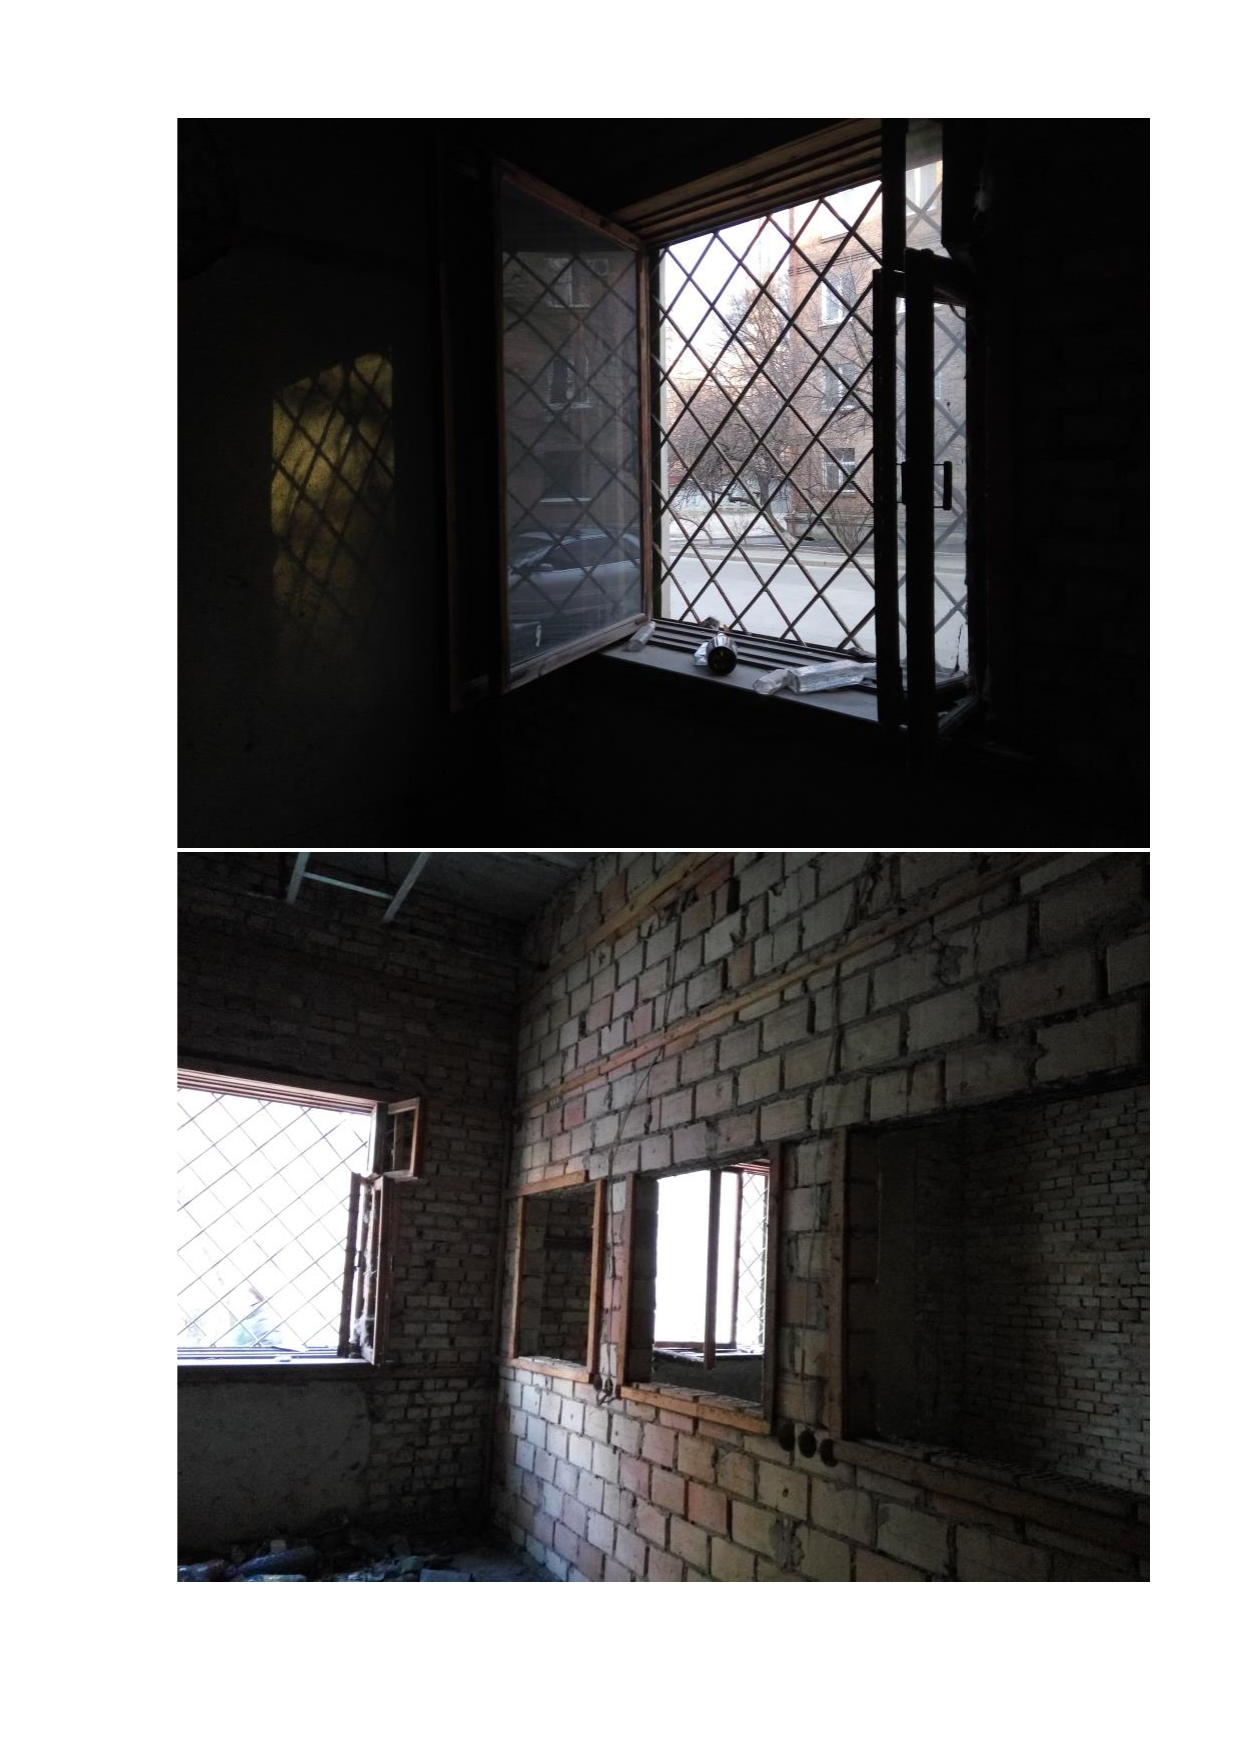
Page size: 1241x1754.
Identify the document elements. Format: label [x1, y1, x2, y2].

picture [177, 118, 1150, 848]
picture [177, 852, 1150, 1582]
